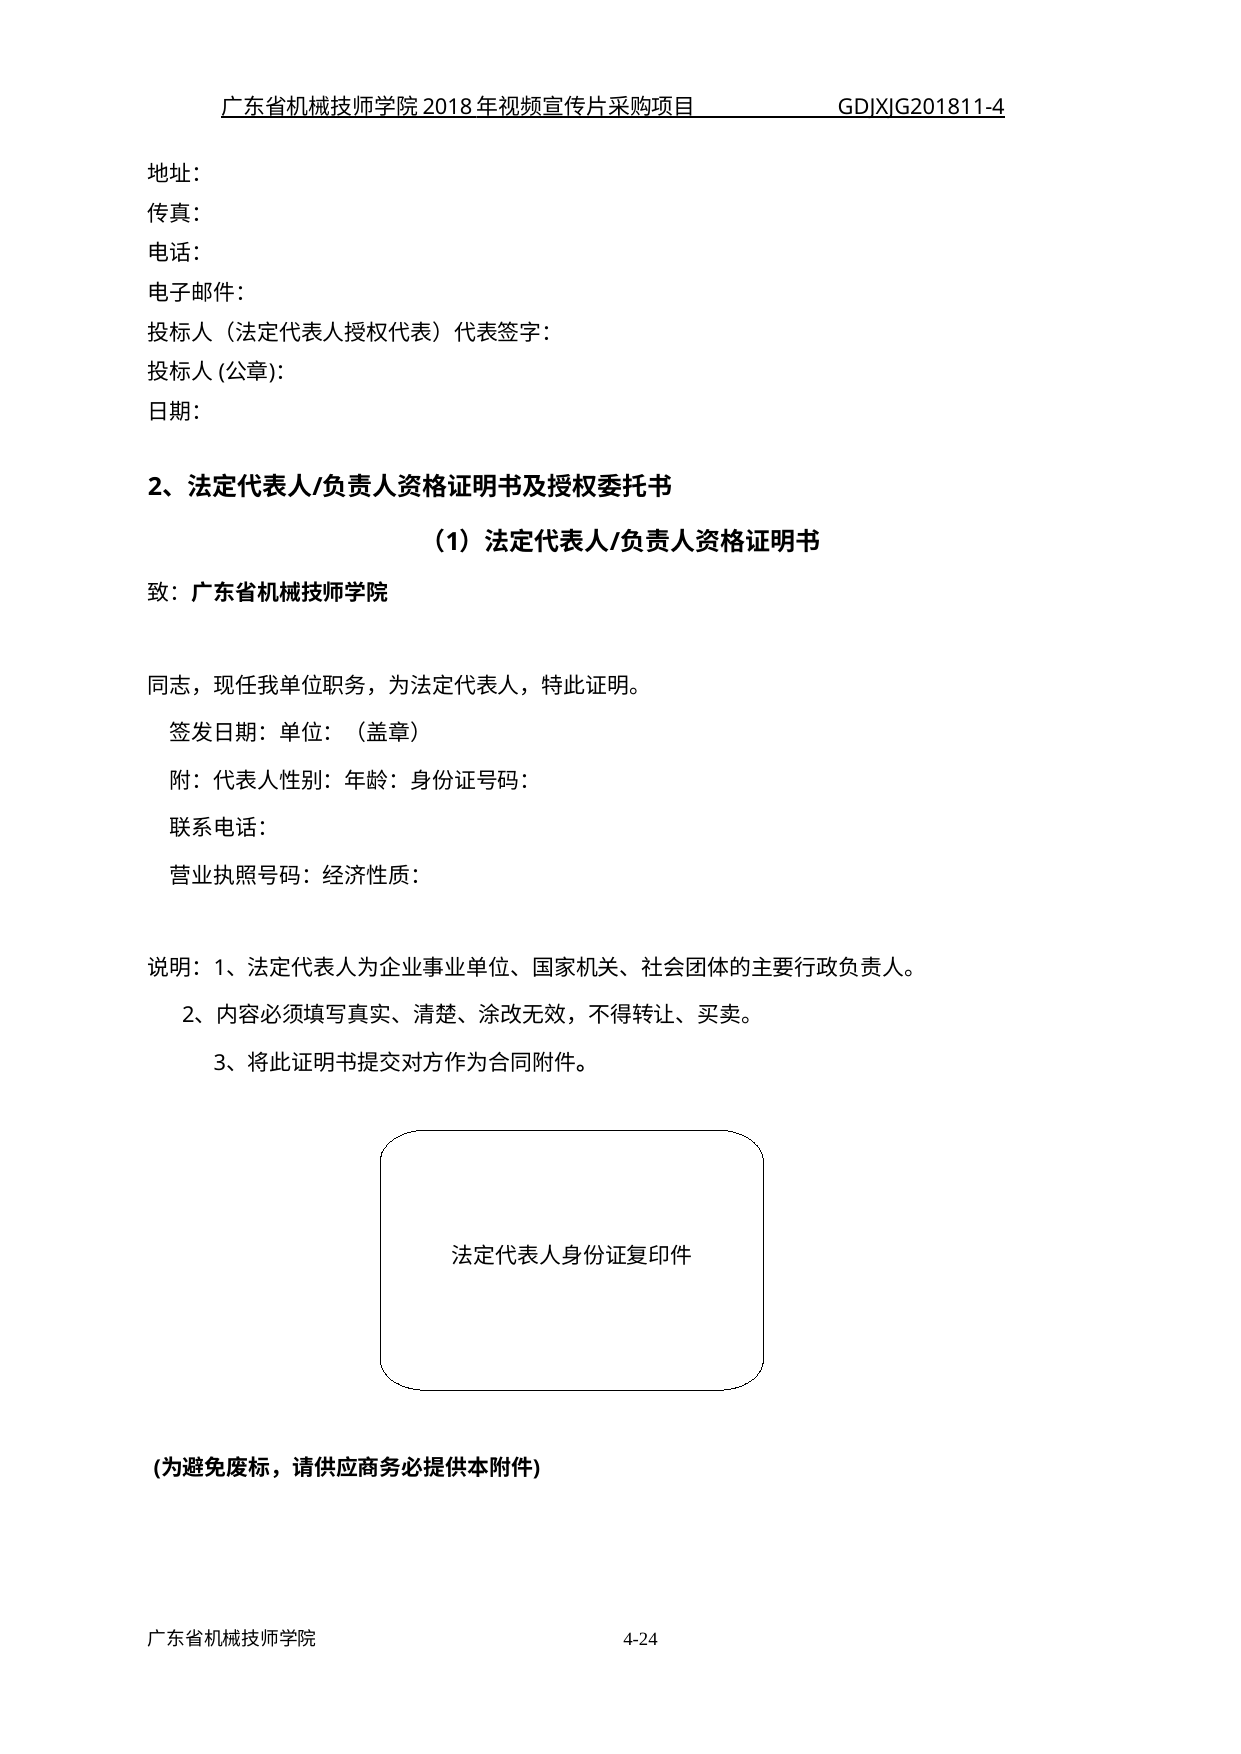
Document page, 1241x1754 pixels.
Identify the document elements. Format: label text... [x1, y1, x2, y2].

text 日期： [148, 387, 1092, 427]
text 投标人 (公章)： [148, 348, 1092, 387]
text 联系电话： [148, 810, 1092, 842]
text 2、法定代表人/负责人资格证明书及授权委托书 [148, 467, 1092, 503]
text 同志，现任我单位职务，为法定代表人，特此证明。 [148, 668, 1092, 699]
text 签发日期：单位：（盖章） [148, 715, 1092, 747]
text 附：代表人性别：年龄：身份证号码： [148, 763, 1092, 794]
text 传真： [148, 189, 1067, 229]
text 3、将此证明书提交对方作为合同附件。 [148, 1045, 1092, 1077]
text 说明：1、法定代表人为企业事业单位、国家机关、社会团体的主要行政负责人。 [148, 950, 1092, 982]
text （1）法定代表人/负责人资格证明书 [148, 521, 1092, 557]
text 电子邮件： [148, 269, 1067, 308]
text 致：广东省机械技师学院 [148, 575, 1092, 607]
text (为避免废标，请供应商务必提供本附件) [148, 1450, 1092, 1482]
text 投标人（法定代表人授权代表）代表签字： [148, 308, 1092, 348]
text 地址： [148, 150, 1067, 189]
text 营业执照号码：经济性质： [148, 858, 1092, 889]
text 2、内容必须填写真实、清楚、涂改无效，不得转让、买卖。 [148, 997, 1092, 1029]
text 电话： [148, 229, 1089, 269]
